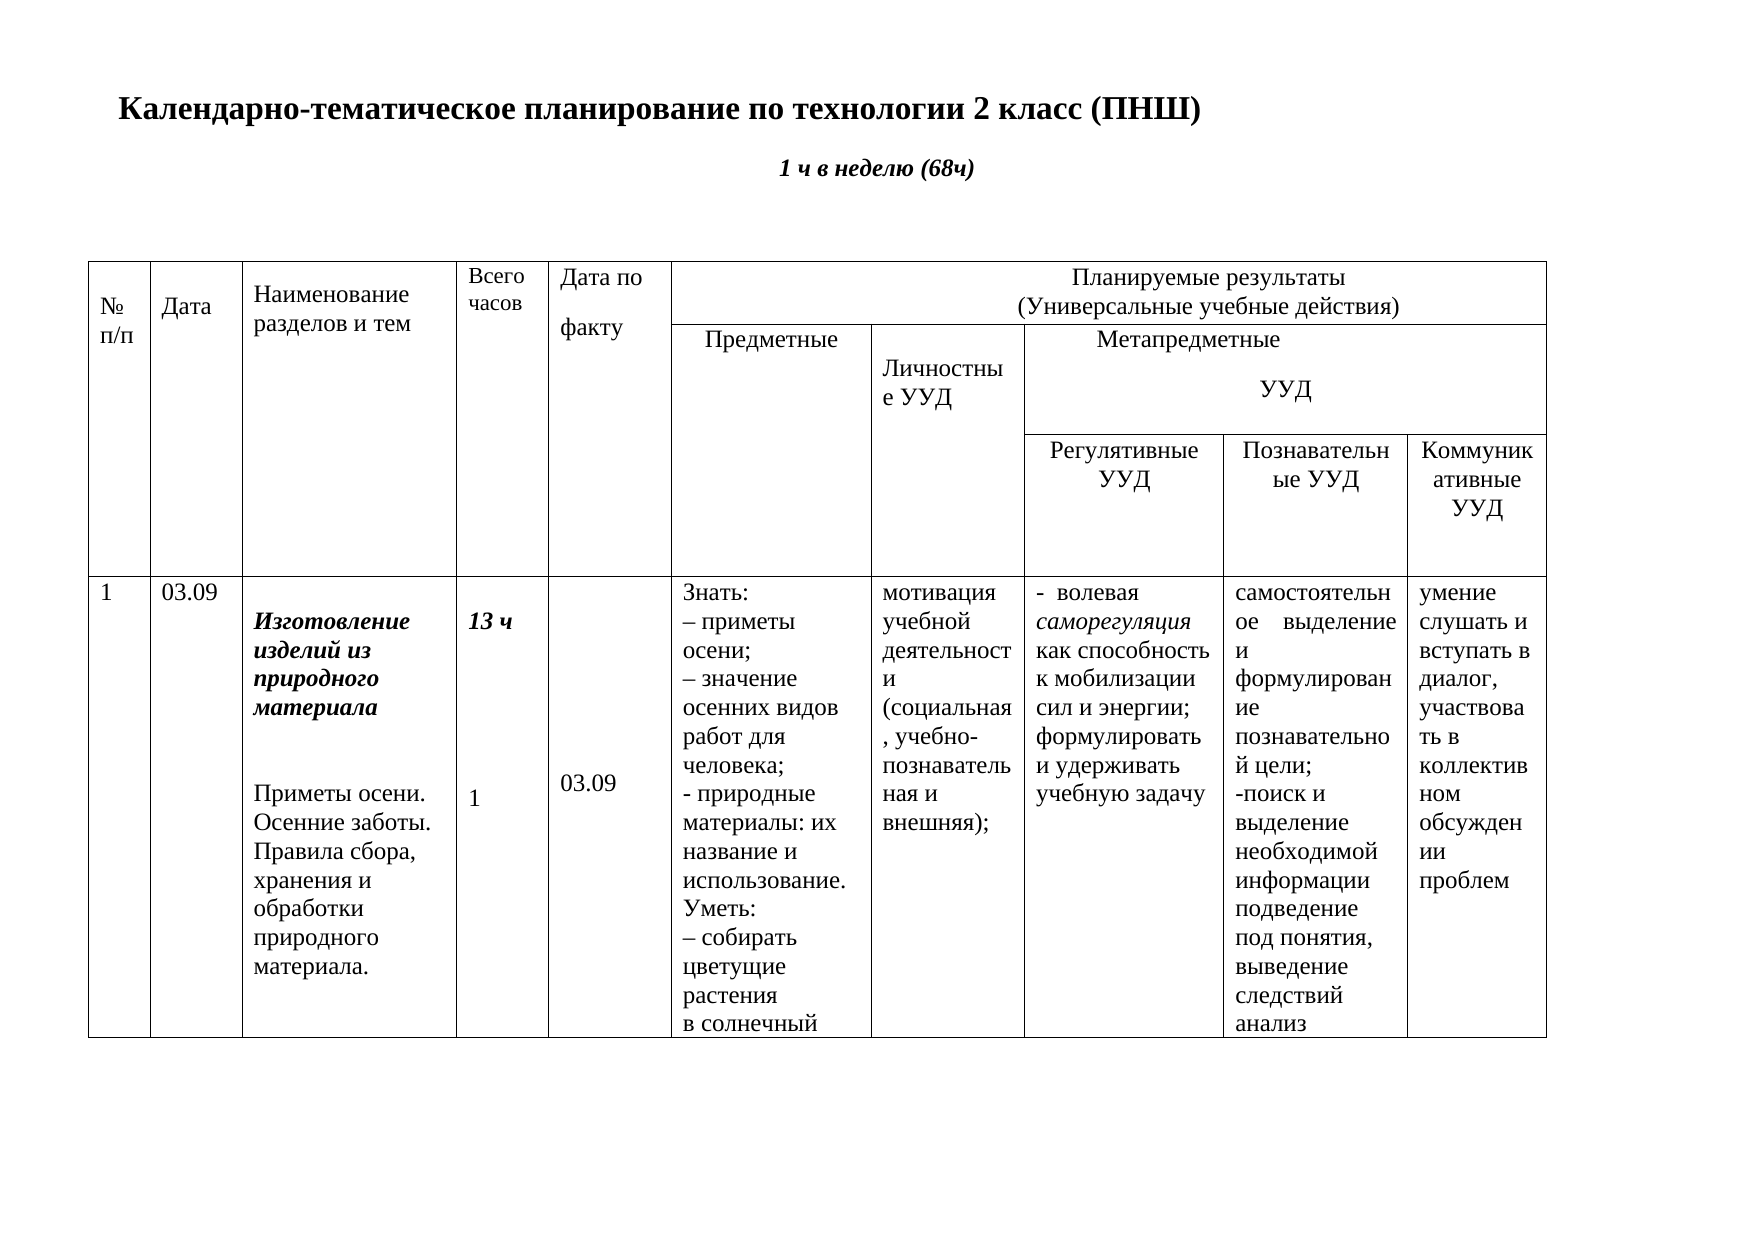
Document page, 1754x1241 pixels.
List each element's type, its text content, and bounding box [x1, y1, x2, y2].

text 1 ч в неделю (68ч) [118, 153, 1636, 182]
table_header Дата по факту [549, 262, 671, 576]
table_cell 03.09 [549, 577, 671, 1037]
table_cell Коммуникативные УУД [1408, 435, 1546, 576]
table_header Наименование разделов и тем [243, 262, 456, 576]
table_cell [672, 577, 871, 1037]
table_cell Личностные УУД [872, 325, 1024, 576]
text Календарно-тематическое планирование по технологии 2 класс (ПНШ) [118, 89, 1636, 127]
table_cell 13 ч 1 [457, 577, 548, 1037]
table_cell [872, 577, 1024, 1037]
table_cell Познавательные УУД [1224, 435, 1407, 576]
table_cell Предметные [672, 325, 871, 576]
table_header Всего часов [457, 262, 548, 576]
table_header Дата [151, 262, 242, 576]
table_cell 1 [89, 577, 150, 1037]
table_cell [1224, 577, 1407, 1037]
table_header № п/п [89, 262, 150, 576]
table_cell Метапредметные УУД [1025, 325, 1546, 434]
table_cell 03.09 [151, 577, 242, 1037]
table_cell Регулятивные УУД [1025, 435, 1223, 576]
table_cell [1408, 577, 1546, 1037]
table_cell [243, 577, 456, 1037]
table_header [672, 262, 871, 323]
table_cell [1025, 577, 1223, 1037]
table_header Планируемые результаты (Универсальные учебные действия) [871, 262, 1546, 323]
